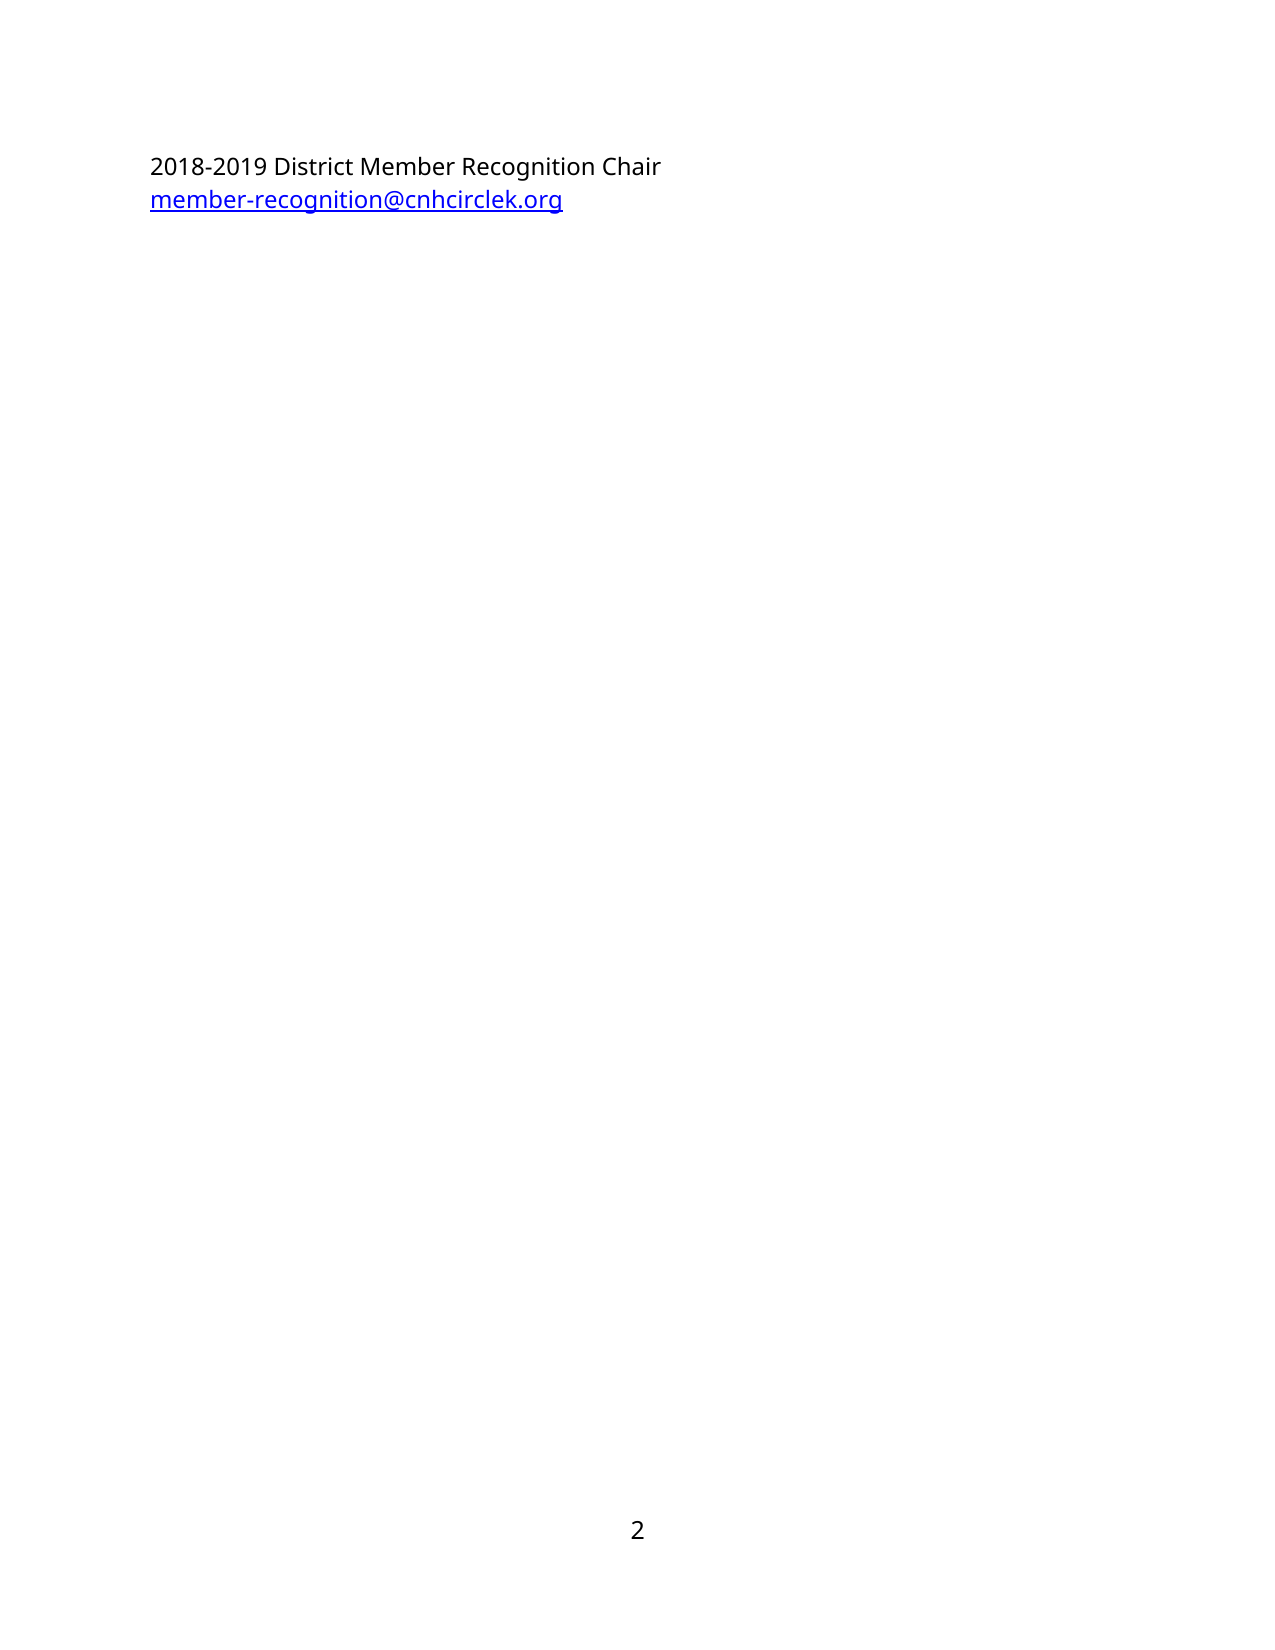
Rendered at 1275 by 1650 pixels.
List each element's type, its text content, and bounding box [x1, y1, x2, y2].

text member-recognition@cnhcirclek.org [150, 183, 1125, 215]
text 2018-2019 District Member Recognition Chair [150, 150, 1125, 183]
